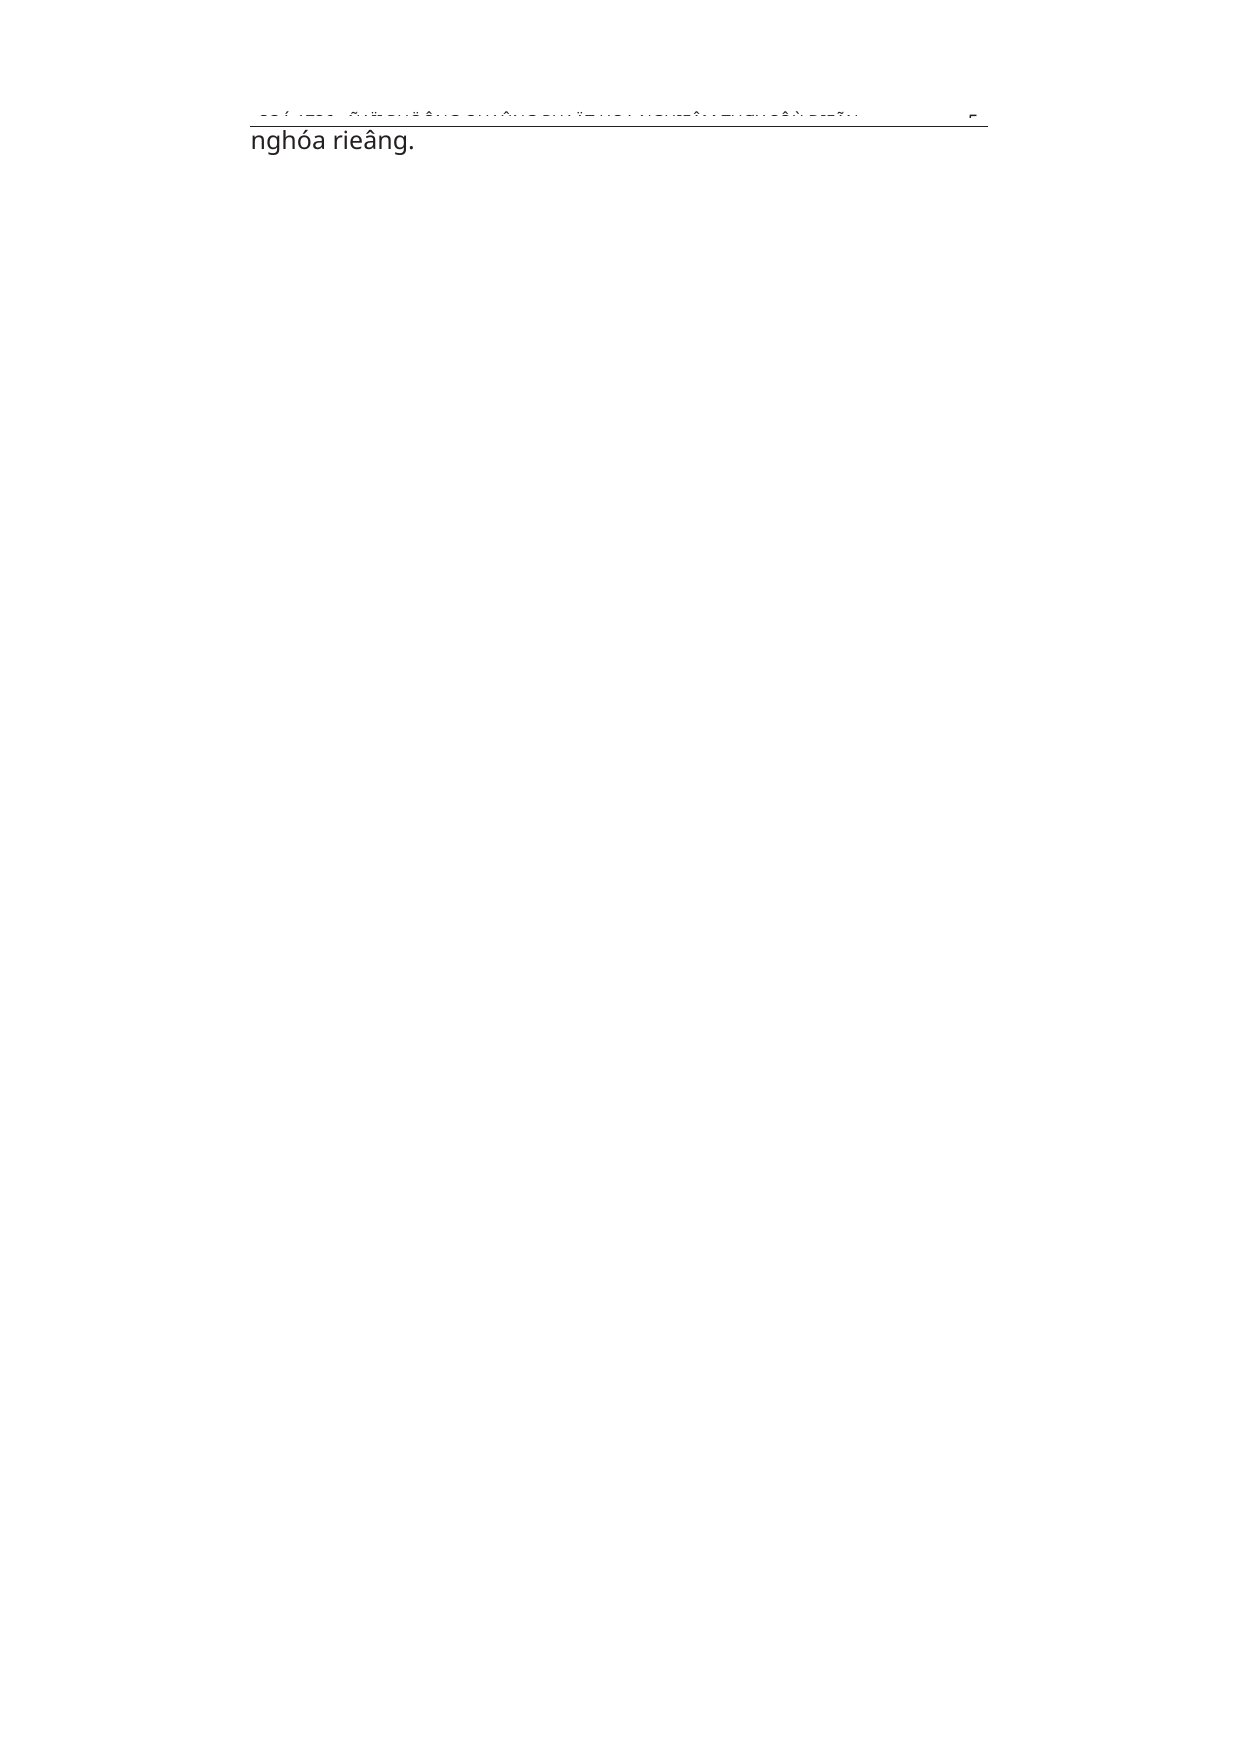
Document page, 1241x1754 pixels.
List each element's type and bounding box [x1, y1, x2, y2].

text [250, 125, 990, 156]
